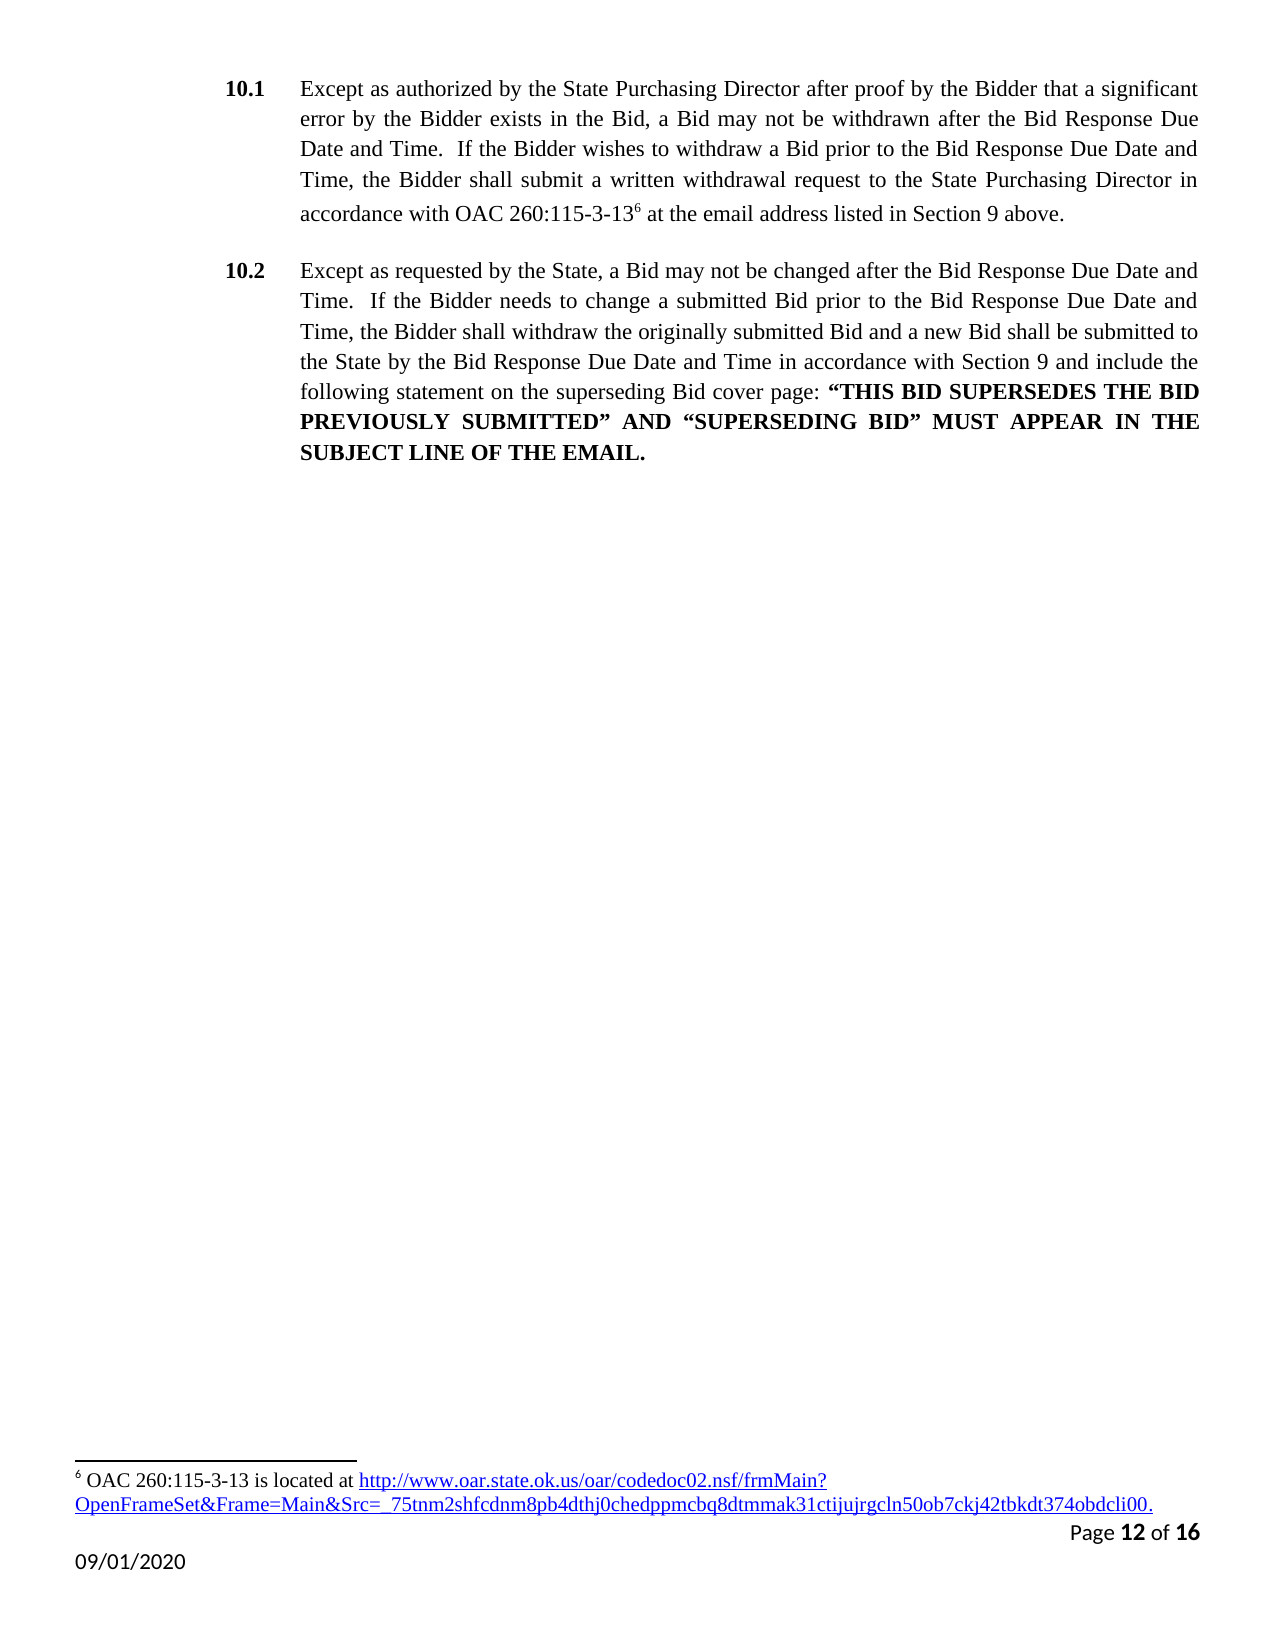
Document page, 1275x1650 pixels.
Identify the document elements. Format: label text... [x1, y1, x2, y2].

subtitle Except as authorized by the State Purchasing Director after proof by the Bidder that a significant error by the Bidder exists in the Bid, a Bid may not be withdrawn after the Bid Response Due Date and Time. If the Bidder wishes to withdraw a Bid prior to the Bid Response Due Date and Time, the Bidder shall submit a written withdrawal request to the State Purchasing Director in accordance with OAC 260:115-3-13 at the email address listed in Section 9 above. [225, 75, 1200, 228]
list Except as requested by the State, a Bid may not be changed after the Bid Response Due Date and Time. If the Bidder needs to change a submitted Bid prior to the Bid Response Due Date and Time, the Bidder shall withdraw the originally submitted Bid and a new Bid shall be submitted to the State by the Bid Response Due Date and Time in accordance with Section 9 and include the following statement on the superseding Bid cover page: “THIS BID SUPERSEDES THE BID PREVIOUSLY SUBMITTED” AND “SUPERSEDING BID” MUST APPEAR IN THE SUBJECT LINE OF THE EMAIL. [225, 257, 1200, 465]
